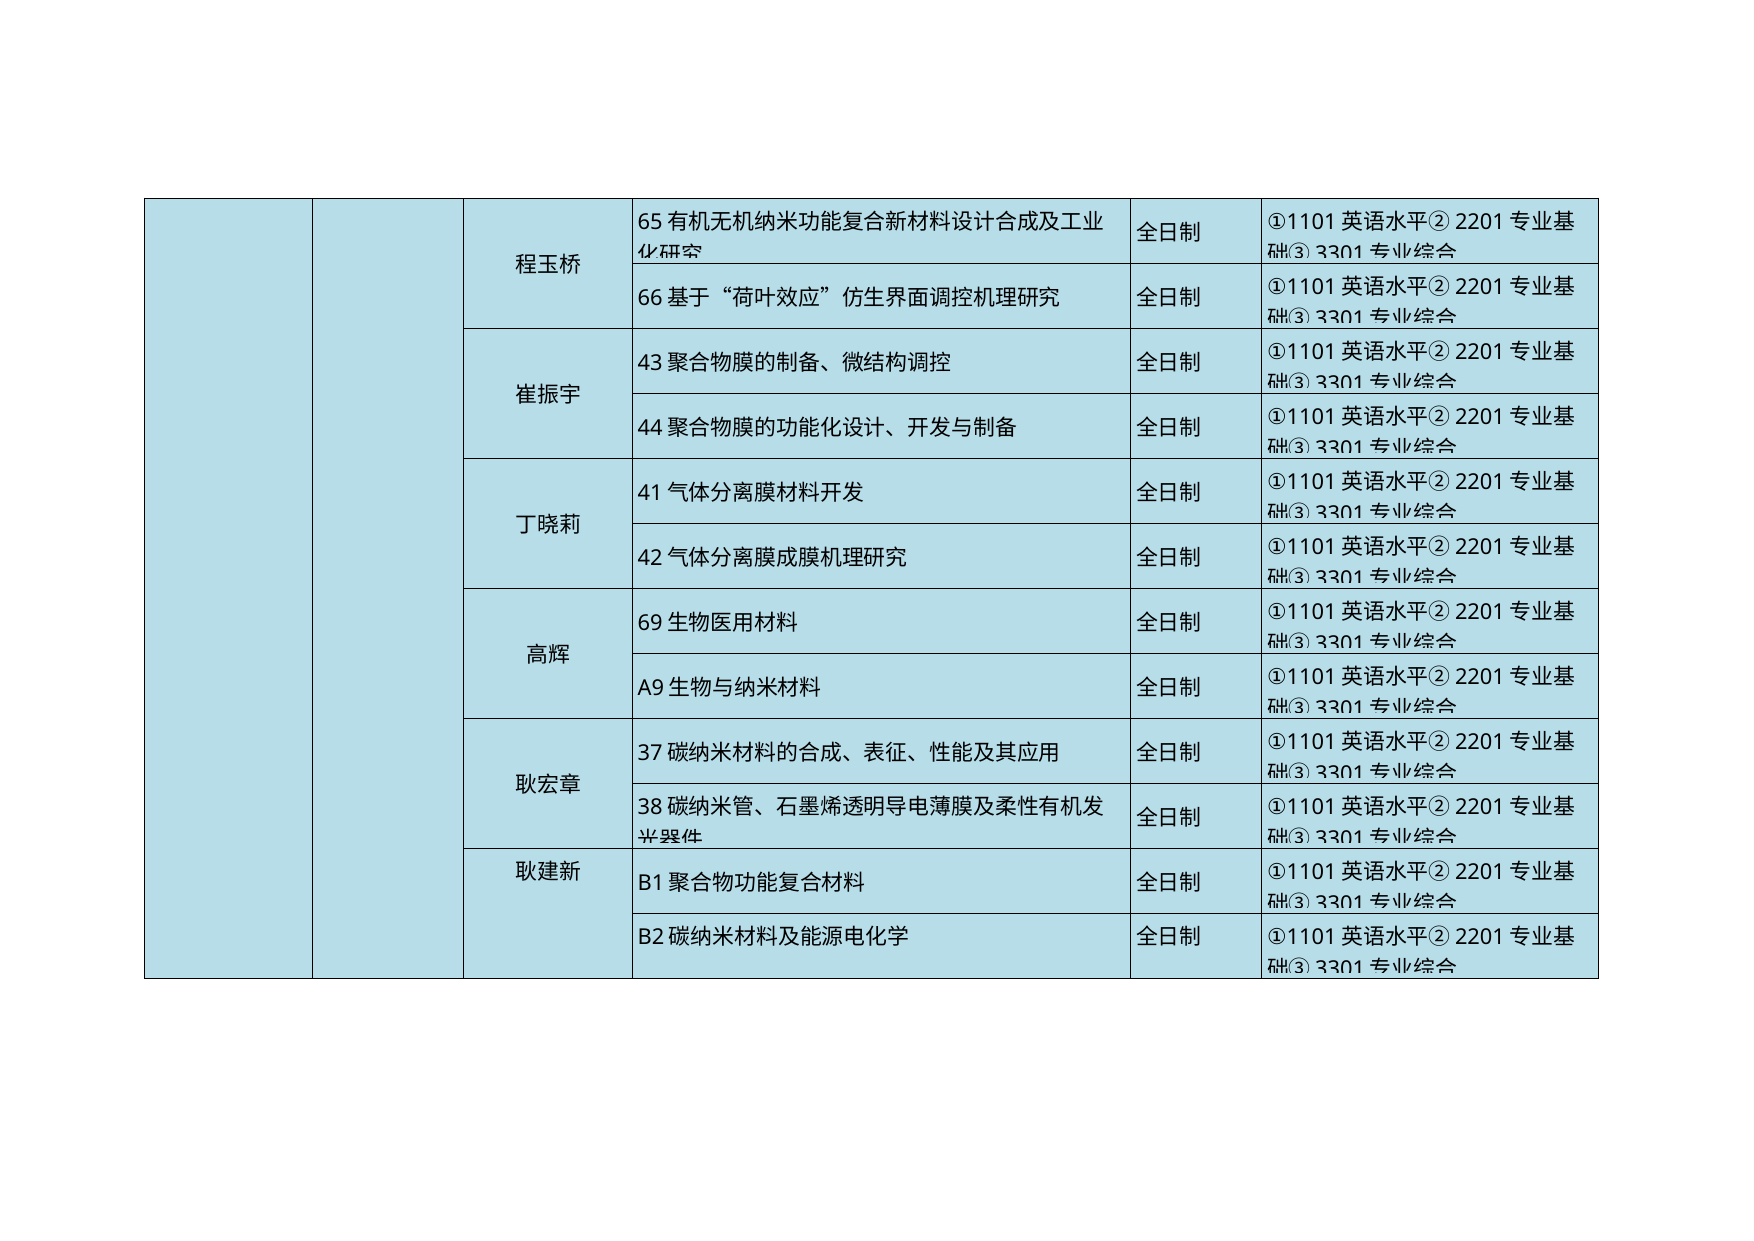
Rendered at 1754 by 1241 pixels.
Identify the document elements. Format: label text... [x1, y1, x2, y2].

table_cell 69生物医用材料 [633, 589, 1130, 653]
table_cell 全日制 [1131, 459, 1261, 523]
table_cell ①1101英语水平②2201专业基础③3301专业综合 [1262, 719, 1598, 783]
table_cell ①1101英语水平②2201专业基础③3301专业综合 [1262, 459, 1598, 523]
table_cell 66基于“荷叶效应”仿生界面调控机理研究 [633, 264, 1130, 328]
table_cell 全日制 [1131, 914, 1261, 978]
table_cell 耿宏章 [464, 719, 632, 848]
table_cell 全日制 [1131, 394, 1261, 458]
table_cell 41气体分离膜材料开发 [633, 459, 1130, 523]
table_cell ①1101英语水平②2201专业基础③3301专业综合 [1262, 394, 1598, 458]
table_cell 全日制 [1131, 199, 1261, 263]
table_cell 全日制 [1131, 329, 1261, 393]
table_cell 44聚合物膜的功能化设计、开发与制备 [633, 394, 1130, 458]
table_cell 高辉 [464, 589, 632, 718]
table_cell 全日制 [1131, 654, 1261, 718]
table_cell 耿建新 [464, 849, 632, 978]
table_cell 全日制 [1131, 264, 1261, 328]
table_cell 全日制 [1131, 524, 1261, 588]
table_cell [1262, 914, 1598, 978]
table_cell ①1101英语水平②2201专业基础③3301专业综合 [1262, 784, 1598, 848]
table_cell 38碳纳米管、石墨烯透明导电薄膜及柔性有机发光器件 [633, 784, 1130, 848]
table_cell 37碳纳米材料的合成、表征、性能及其应用 [633, 719, 1130, 783]
table_cell ①1101英语水平②2201专业基础③3301专业综合 [1262, 329, 1598, 393]
table_cell ①1101英语水平②2201专业基础③3301专业综合 [1262, 264, 1598, 328]
table_cell B1聚合物功能复合材料 [633, 849, 1130, 913]
table_cell ①1101英语水平②2201专业基础③3301专业综合 [1262, 524, 1598, 588]
table_cell 全日制 [1131, 849, 1261, 913]
table_cell ①1101英语水平②2201专业基础③3301专业综合 [1262, 849, 1598, 913]
table_cell 崔振宇 [464, 329, 632, 458]
table_cell ①1101英语水平②2201专业基础③3301专业综合 [1262, 589, 1598, 653]
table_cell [1262, 199, 1598, 263]
table_cell 程玉桥 [464, 199, 632, 328]
table_cell 丁晓莉 [464, 459, 632, 588]
table_cell 65有机无机纳米功能复合新材料设计合成及工业化研究 [633, 199, 1130, 263]
table_cell A9生物与纳米材料 [633, 654, 1130, 718]
table_cell ①1101英语水平②2201专业基础③3301专业综合 [1262, 654, 1598, 718]
table_cell 全日制 [1131, 719, 1261, 783]
table_cell 43聚合物膜的制备、微结构调控 [633, 329, 1130, 393]
table_cell 42气体分离膜成膜机理研究 [633, 524, 1130, 588]
table_cell B2碳纳米材料及能源电化学 [633, 914, 1130, 978]
table_cell 全日制 [1131, 784, 1261, 848]
table_cell 全日制 [1131, 589, 1261, 653]
